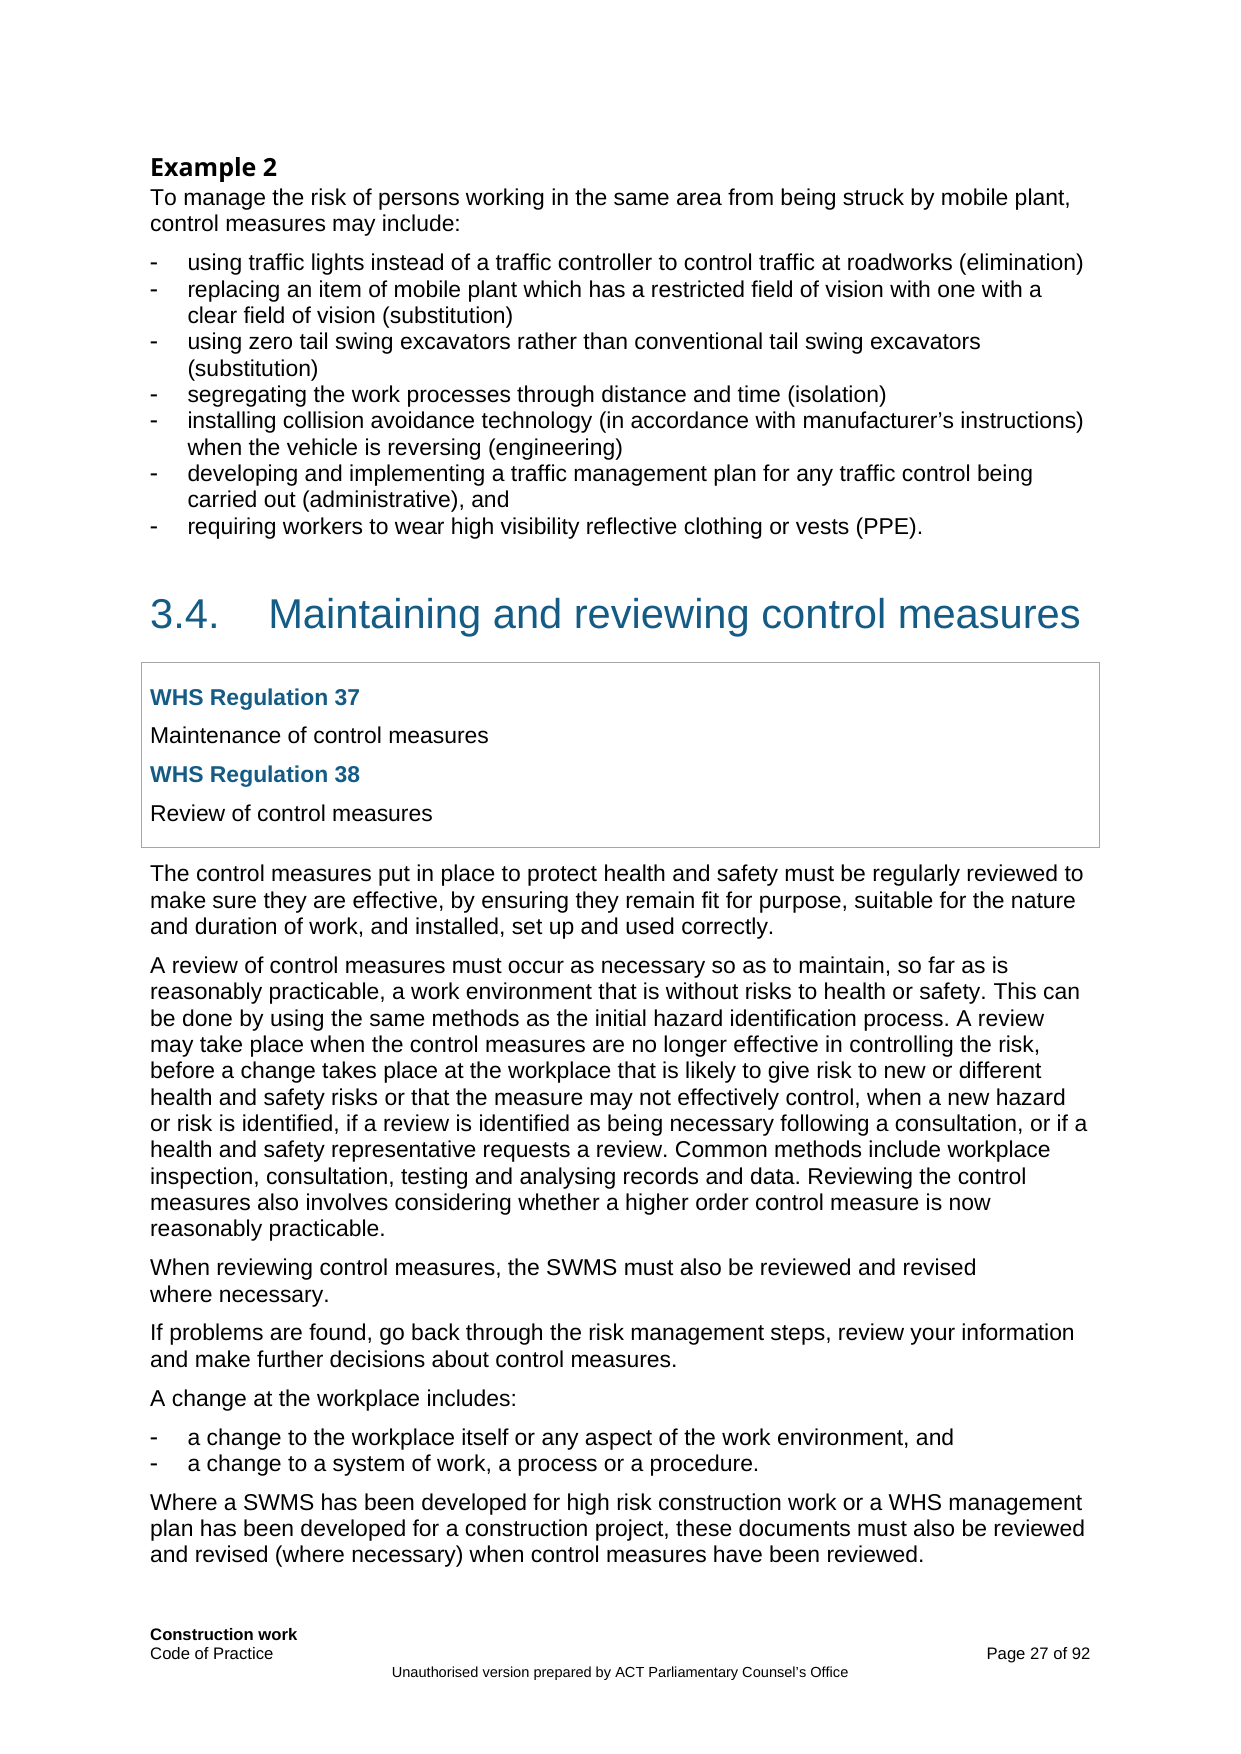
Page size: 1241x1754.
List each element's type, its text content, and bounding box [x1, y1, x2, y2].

list developing and implementing a traffic management plan for any traffic control being carried out (administrative), and [150, 460, 1090, 513]
list a change to the workplace itself or any aspect of the work environment, and [150, 1423, 1090, 1450]
text Maintenance of control measures [142, 701, 1099, 740]
list replacing an item of mobile plant which has a restricted field of vision with one with a clear field of vision (substitution) [150, 276, 1090, 328]
subtitle Example 2 [150, 150, 1090, 184]
list installing collision avoidance technology (in accordance with manufacturer’s instructions) when the vehicle is reversing (engineering) [150, 407, 1090, 460]
list using traffic lights instead of a traffic controller to control traffic at roadworks (elimination) [150, 249, 1090, 276]
text A review of control measures must occur as necessary so as to maintain, so far as is reasonably practicable, a work environment that is without risks to health or safety. This can be done by using the same methods as the initial hazard identification process. A review may take place when the control measures are no longer effective in controlling the risk, before a change takes place at the workplace that is likely to give risk to new or different health and safety risks or that the measure may not effectively control, when a new hazard or risk is identified, if a review is identified as being necessary following a consultation, or if a health and safety representative requests a review. Common methods include workplace inspection, consultation, testing and analysing records and data. Reviewing the control measures also involves considering whether a higher order control measure is now reasonably practicable. [150, 952, 1090, 1242]
text If problems are found, go back through the risk management steps, review your information and make further decisions about control measures. [150, 1319, 1090, 1372]
text Where a SWMS has been developed for high risk construction work or a WHS management plan has been developed for a construction project, these documents must also be reviewed and revised (where necessary) when control measures have been reviewed. [150, 1489, 1090, 1568]
text Review of control measures [142, 779, 1099, 847]
text A change at the workplace includes: [150, 1384, 1090, 1411]
list segregating the work processes through distance and time (isolation) [150, 381, 1090, 407]
list using zero tail swing excavators rather than conventional tail swing excavators (substitution) [150, 328, 1090, 381]
text WHS Regulation 37 [142, 663, 1099, 701]
text The control measures put in place to protect health and safety must be regularly reviewed to make sure they are effective, by ensuring they remain fit for purpose, suitable for the nature and duration of work, and installed, set up and used correctly. [150, 860, 1090, 939]
text To manage the risk of persons working in the same area from being struck by mobile plant, control measures may include: [150, 184, 1090, 237]
subtitle Maintaining and reviewing control measures [150, 589, 1090, 637]
list requiring workers to wear high visibility reflective clothing or vests (PPE). [150, 513, 1090, 539]
text When reviewing control measures, the SWMS must also be reviewed and revised where necessary. [150, 1254, 1090, 1307]
text WHS Regulation 38 [142, 740, 1099, 779]
list a change to a system of work, a process or a procedure. [150, 1450, 1090, 1476]
